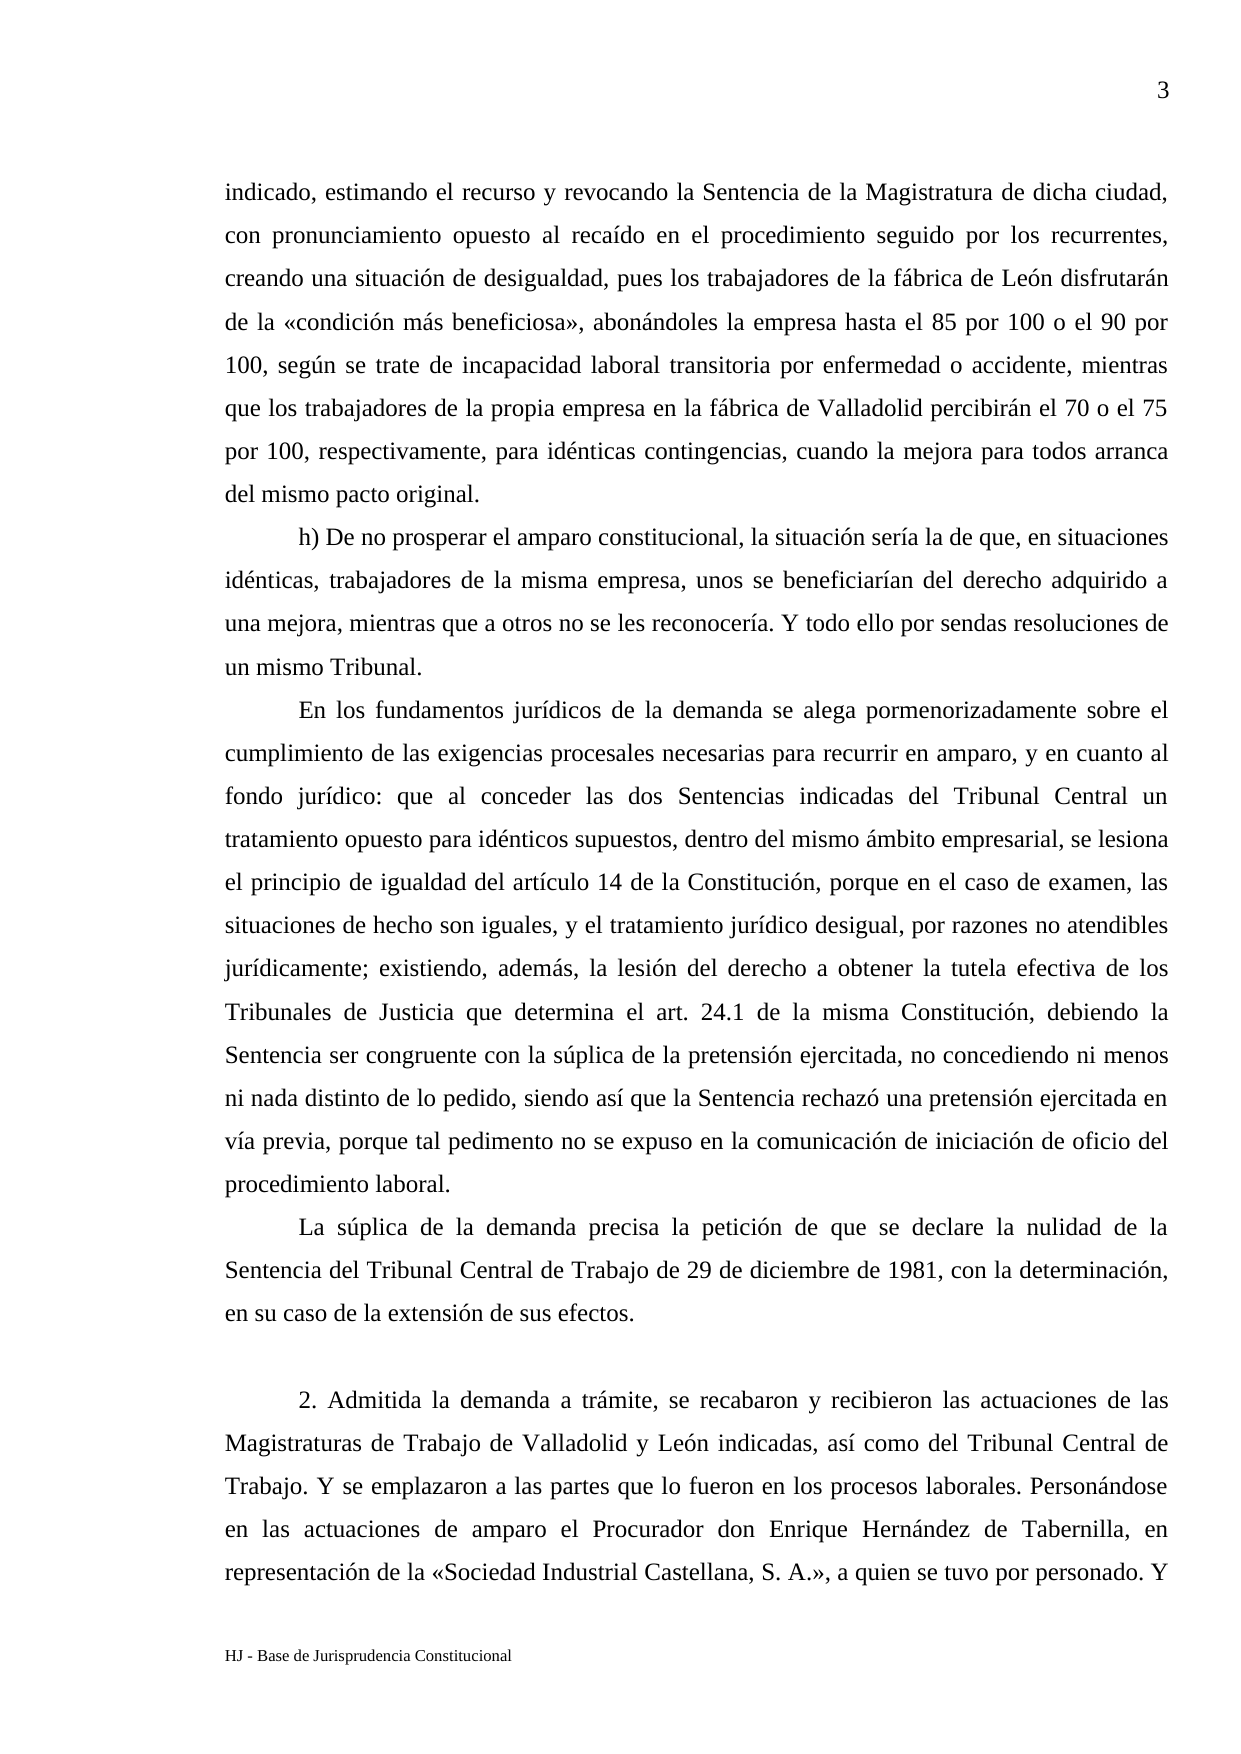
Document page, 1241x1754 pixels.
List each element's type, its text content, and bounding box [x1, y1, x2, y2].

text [224, 177, 1169, 508]
text h) De no prosperar el amparo constitucional, la situación sería la de que, en situaciones idénticas, trabajadores de la misma empresa, unos se beneficiarían del derecho adquirido a una mejora, mientras que a otros no se les reconocería. Y todo ello por sendas resoluciones de un mismo Tribunal. [224, 522, 1169, 680]
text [224, 1385, 1169, 1586]
text En los fundamentos jurídicos de la demanda se alega pormenorizadamente sobre el cumplimiento de las exigencias procesales necesarias para recurrir en amparo, y en cuanto al fondo jurídico: que al conceder las dos Sentencias indicadas del Tribunal Central un tratamiento opuesto para idénticos supuestos, dentro del mismo ámbito empresarial, se lesiona el principio de igualdad del artículo 14 de la Constitución, porque en el caso de examen, las situaciones de hecho son iguales, y el tratamiento jurídico desigual, por razones no atendibles jurídicamente; existiendo, además, la lesión del derecho a obtener la tutela efectiva de los Tribunales de Justicia que determina el art. 24.1 de la misma Constitución, debiendo la Sentencia ser congruente con la súplica de la pretensión ejercitada, no concediendo ni menos ni nada distinto de lo pedido, siendo así que la Sentencia rechazó una pretensión ejercitada en vía previa, porque tal pedimento no se expuso en la comunicación de iniciación de oficio del procedimiento laboral. [224, 695, 1169, 1198]
text La súplica de la demanda precisa la petición de que se declare la nulidad de la Sentencia del Tribunal Central de Trabajo de 29 de diciembre de 1981, con la determinación, en su caso de la extensión de sus efectos. [224, 1212, 1169, 1327]
